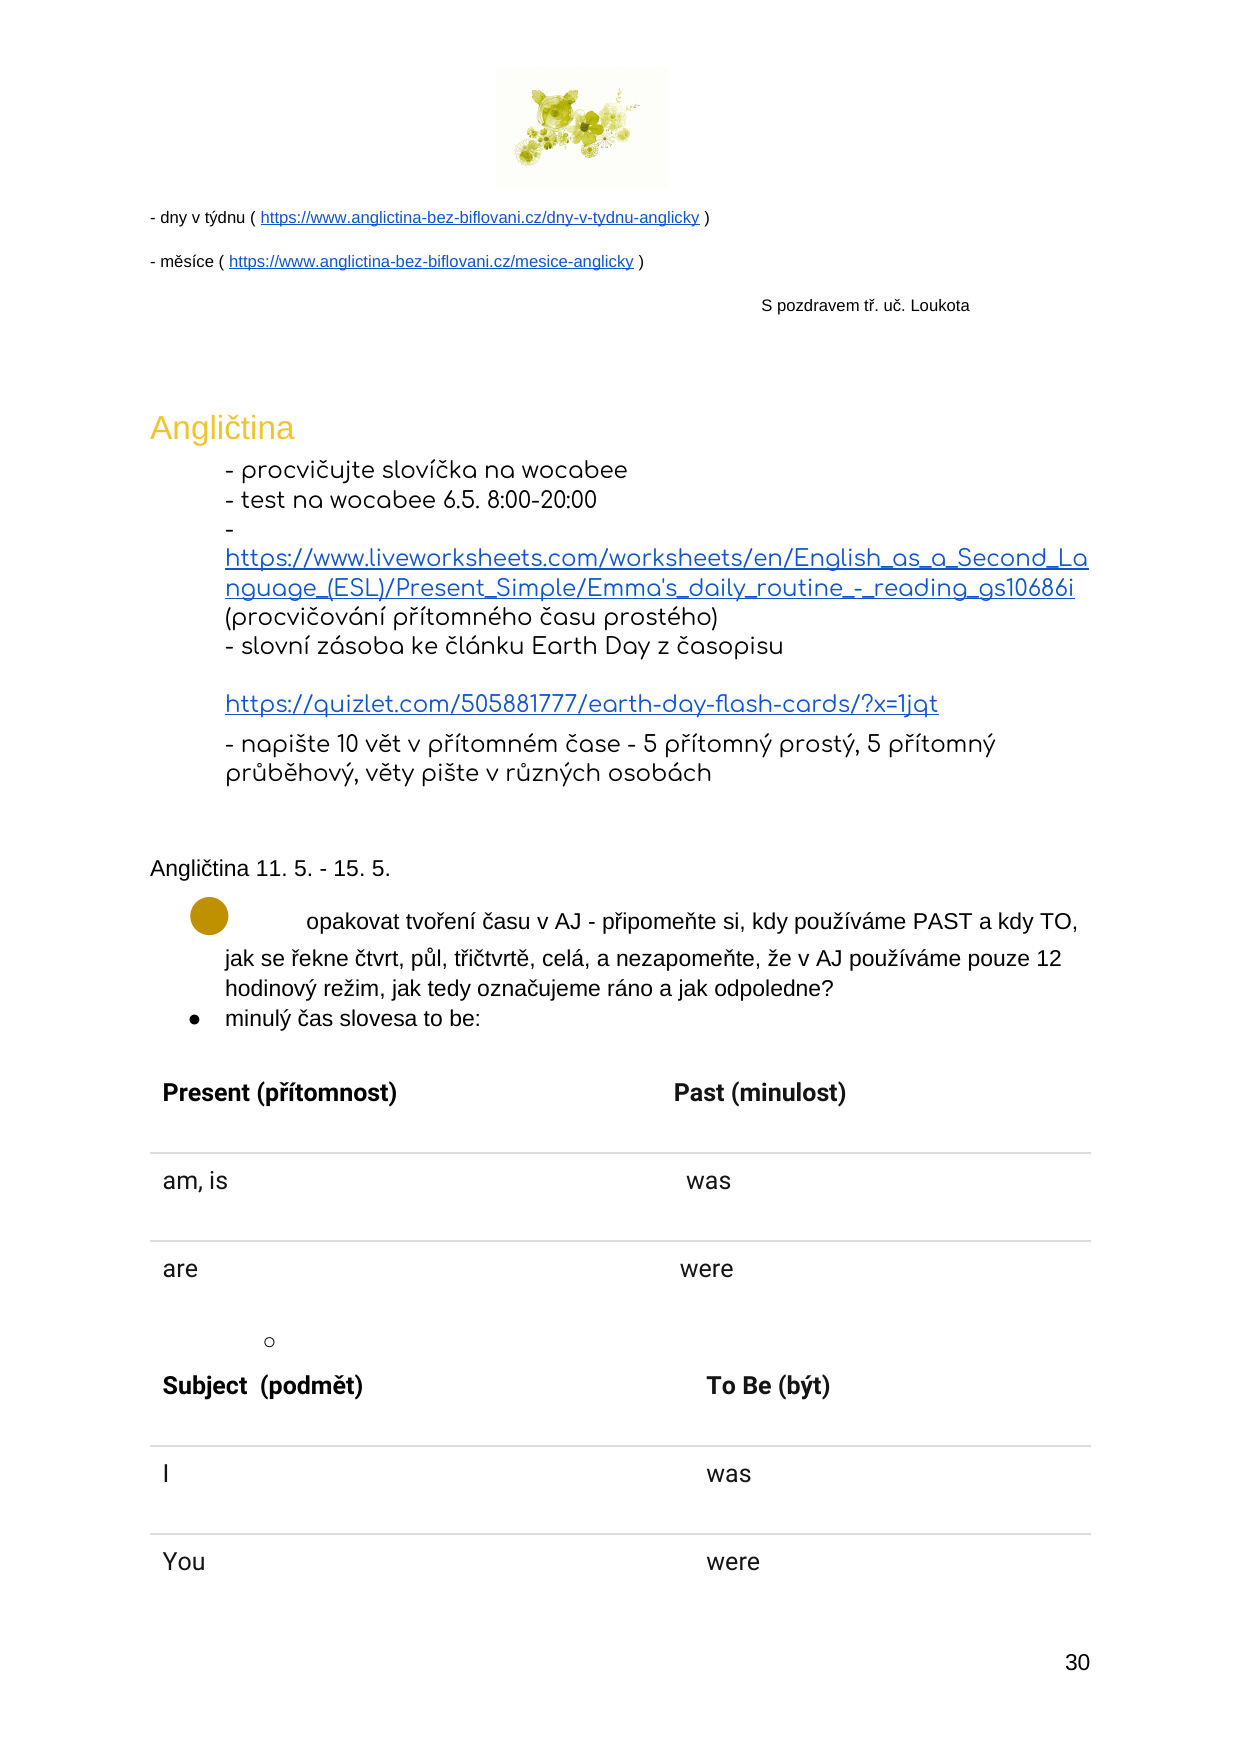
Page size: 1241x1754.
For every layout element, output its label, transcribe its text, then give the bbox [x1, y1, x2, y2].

text - napište 10 vět v přítomném čase - 5 přítomný prostý, 5 přítomný průběhový, věty pište v různých osobách [225, 732, 1090, 787]
text S pozdravem tř. uč. Loukota [150, 296, 1090, 315]
table_cell were [694, 1535, 1091, 1589]
picture [496, 67, 669, 150]
table_cell I [150, 1447, 694, 1533]
table_header Subject (podmět) [150, 1359, 694, 1445]
table_cell are [150, 1242, 661, 1328]
text - test na wocabee 6.5. 8:00-20:00 [225, 488, 1090, 513]
table_cell am, is [150, 1154, 661, 1240]
list opakovat tvoření času v AJ - připomeňte si, kdy používáme PAST a kdy TO, jak se řekne čtvrt, půl, třičtvrtě, celá, a nezapomeňte, že v AJ používáme pouze 12 hodinový režim, jak tedy označujeme ráno a jak odpoledne? [187, 885, 1090, 1001]
subtitle Angličtina [150, 408, 1090, 446]
text - slovní zásoba ke článku Earth Day z časopisu https://quizlet.com/505881777/earth-day-flash-cards/?x=1jqt [225, 634, 1090, 724]
table_header Past (minulost) [661, 1065, 1091, 1152]
list minulý čas slovesa to be: [187, 1005, 1090, 1031]
text - https://www.liveworksheets.com/worksheets/en/English_as_a_Second_Language_(ESL)/Present_Simple/Emma's_daily_routine_-_reading_gs10686i (procvičování přítomného času prostého) [225, 517, 1090, 631]
table_header To Be (být) [694, 1359, 1091, 1445]
text Angličtina 11. 5. - 15. 5. [150, 855, 1090, 881]
table_cell was [694, 1447, 1091, 1533]
text - dny v týdnu ( https://www.anglictina-bez-biflovani.cz/dny-v-tydnu-anglicky ) [150, 150, 1090, 227]
table_cell were [661, 1242, 1091, 1328]
table_cell was [661, 1154, 1091, 1240]
table_cell You [150, 1535, 694, 1589]
table_header Present (přítomnost) [150, 1065, 661, 1152]
text - měsíce ( https://www.anglictina-bez-biflovani.cz/mesice-anglicky ) [150, 252, 1090, 271]
text - procvičujte slovíčka na wocabee [225, 459, 1090, 484]
